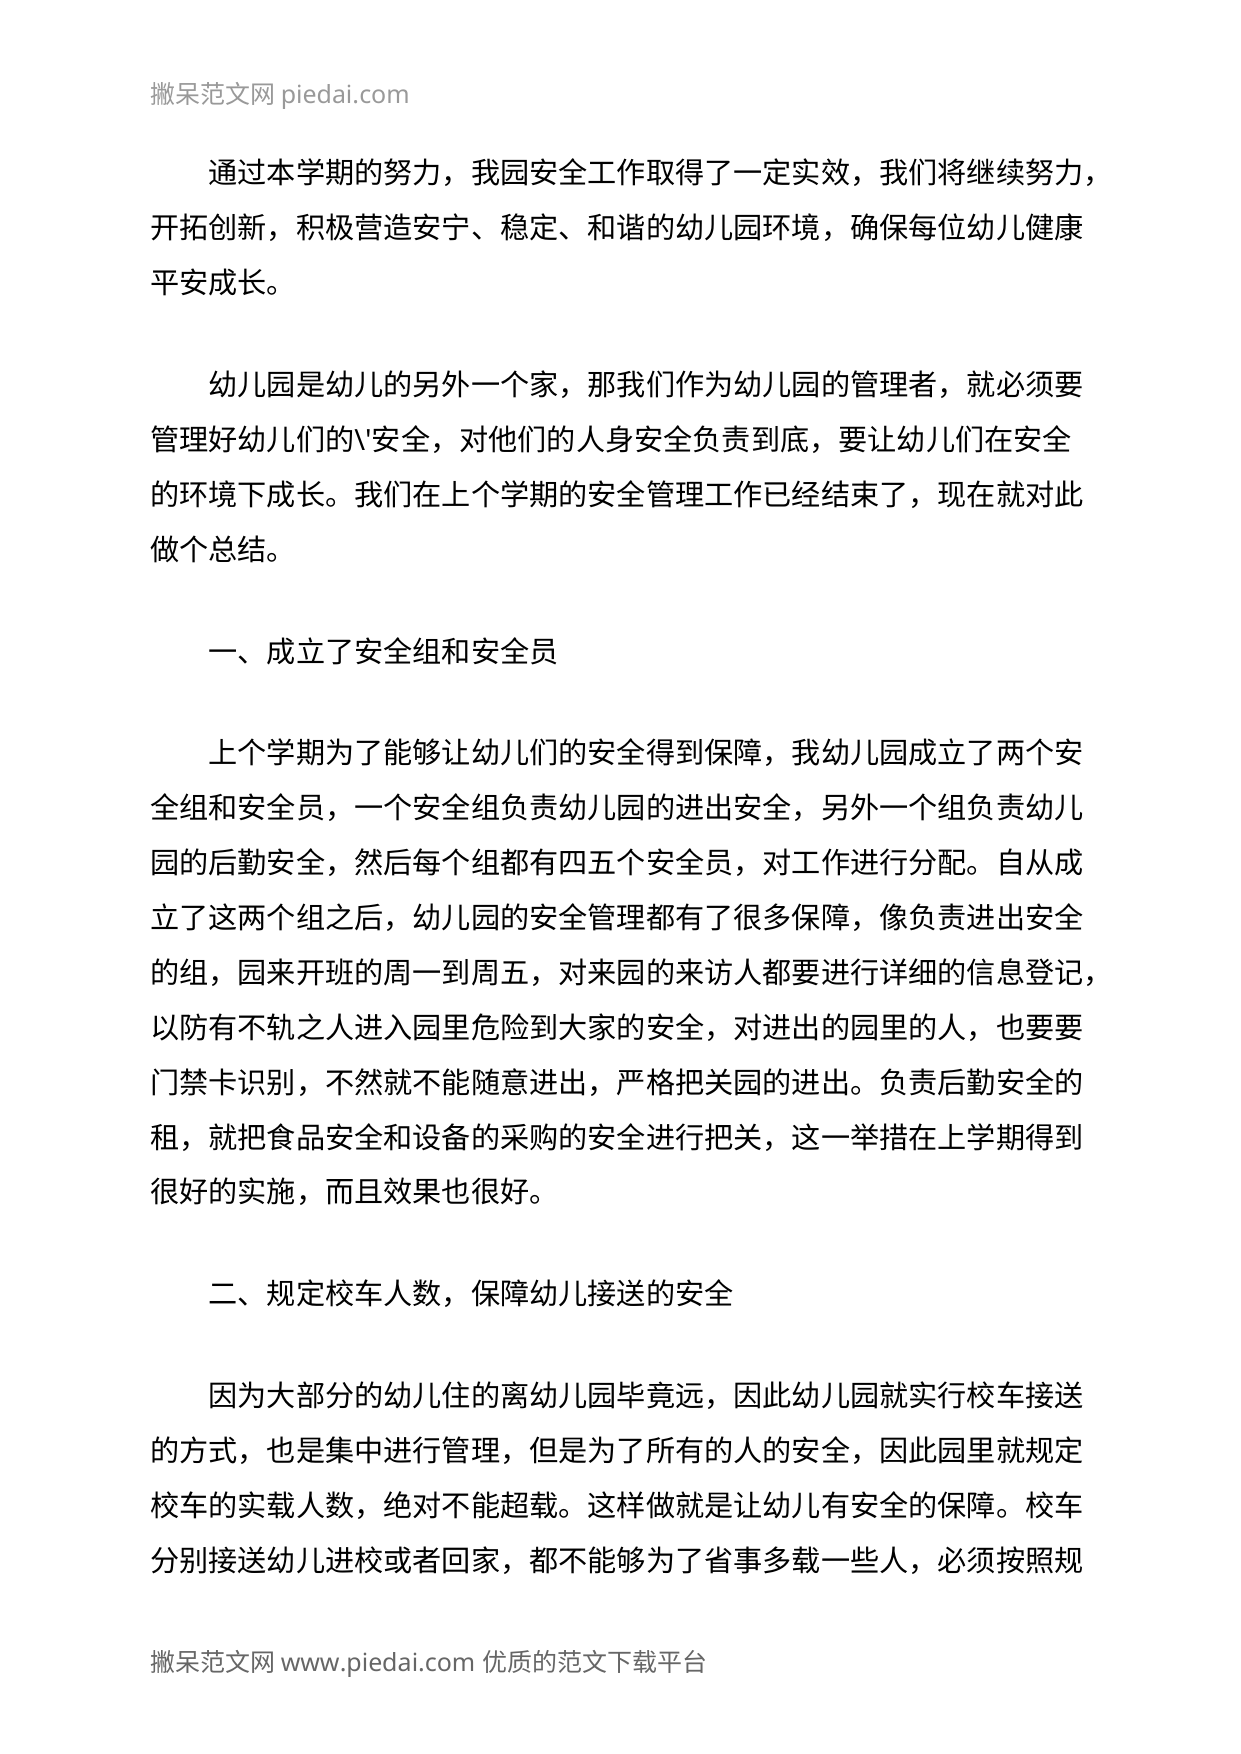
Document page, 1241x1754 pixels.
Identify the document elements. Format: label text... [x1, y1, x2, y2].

text 幼儿园是幼儿的另外一个家，那我们作为幼儿园的管理者，就必须要管理好幼儿们的\'安全，对他们的人身安全负责到底，要让幼儿们在安全的环境下成长。我们在上个学期的安全管理工作已经结束了，现在就对此做个总结。 [150, 362, 1090, 569]
text 上个学期为了能够让幼儿们的安全得到保障，我幼儿园成立了两个安全组和安全员，一个安全组负责幼儿园的进出安全，另外一个组负责幼儿园的后勤安全，然后每个组都有四五个安全员，对工作进行分配。自从成立了这两个组之后，幼儿园的安全管理都有了很多保障，像负责进出安全的组，园来开班的周一到周五，对来园的来访人都要进行详细的信息登记，以防有不轨之人进入园里危险到大家的安全，对进出的园里的人，也要要门禁卡识别，不然就不能随意进出，严格把关园的进出。负责后勤安全的租，就把食品安全和设备的采购的安全进行把关，这一举措在上学期得到很好的实施，而且效果也很好。 [150, 730, 1090, 1211]
text 通过本学期的努力，我园安全工作取得了一定实效，我们将继续努力，开拓创新，积极营造安宁、稳定、和谐的幼儿园环境，确保每位幼儿健康平安成长。 [150, 150, 1090, 302]
text 一、成立了安全组和安全员 [150, 628, 1090, 670]
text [150, 1373, 1090, 1579]
text 二、规定校车人数，保障幼儿接送的安全 [150, 1271, 1090, 1313]
